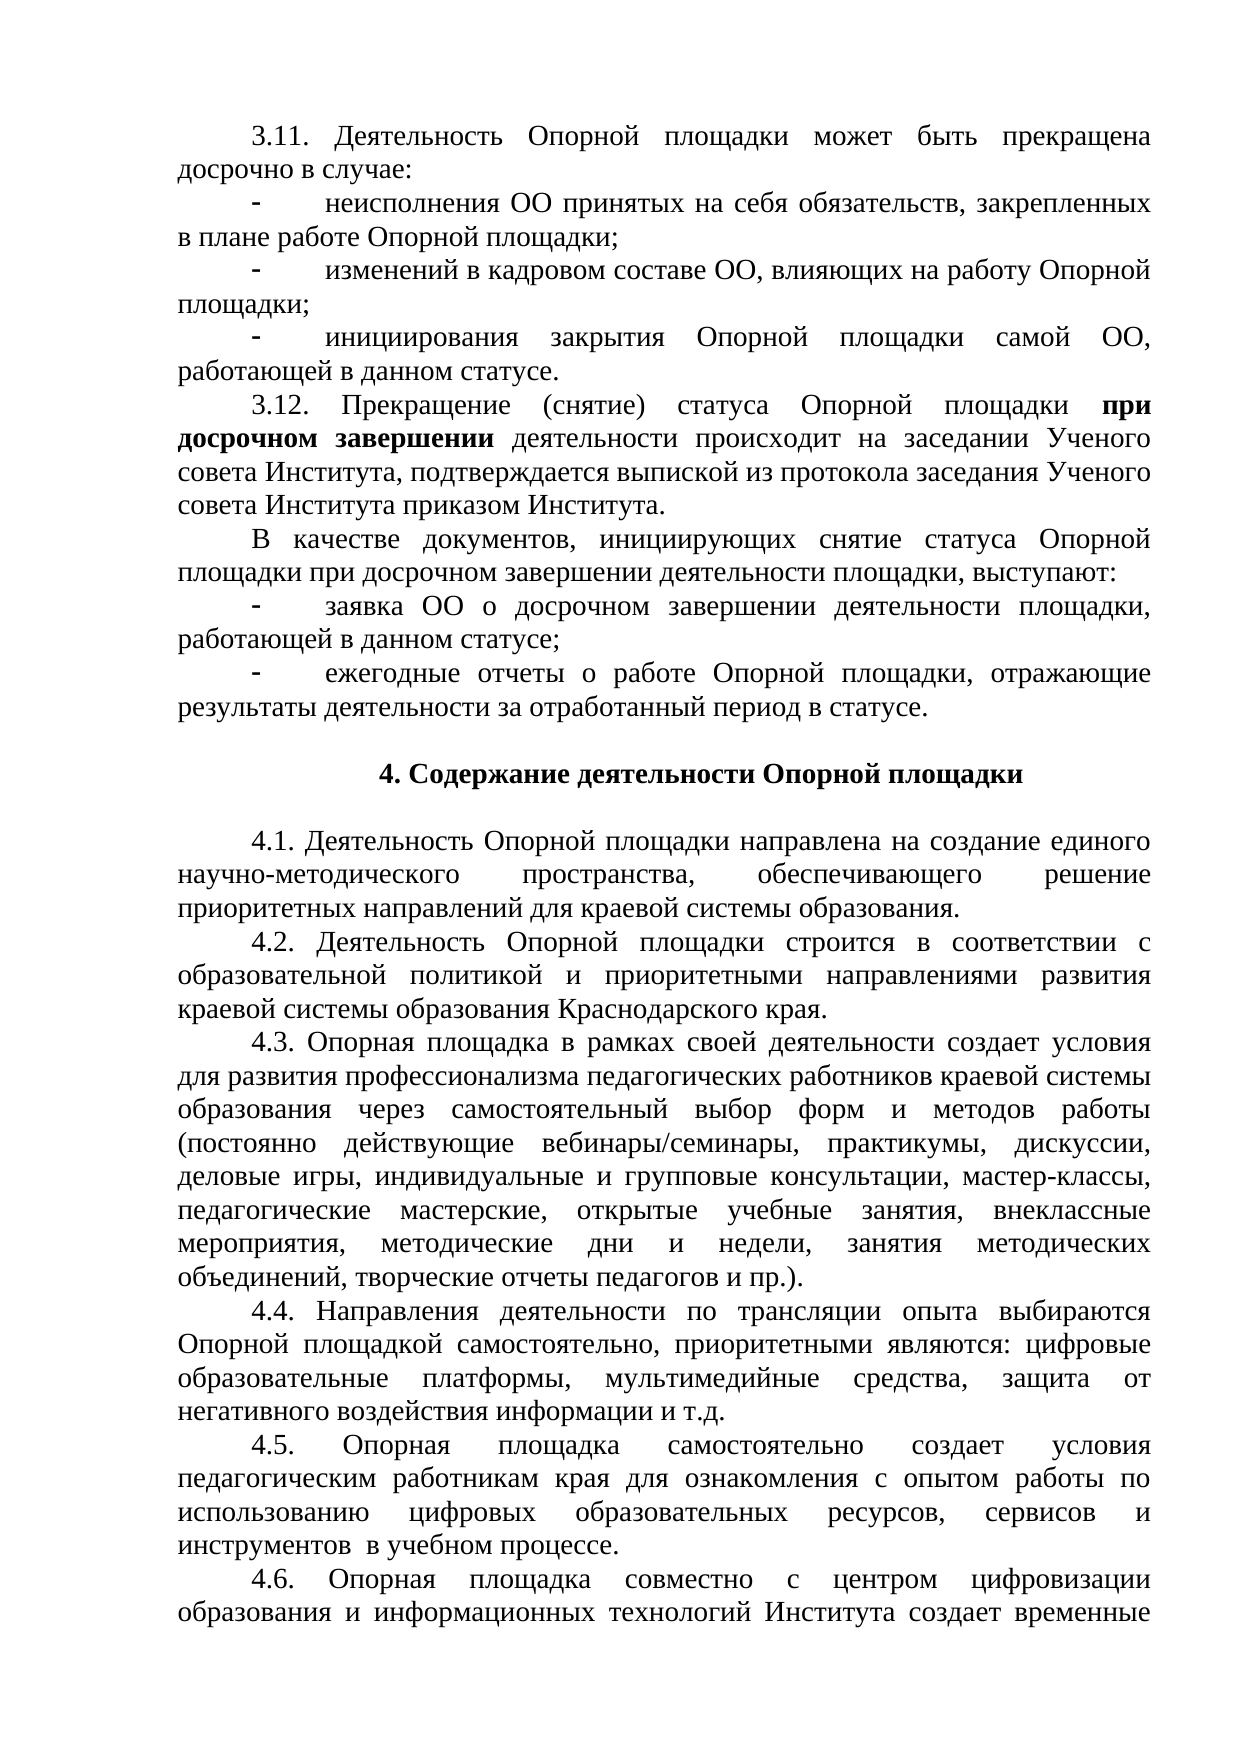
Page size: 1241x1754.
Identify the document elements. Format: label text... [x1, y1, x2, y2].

list ежегодные отчеты о работе Опорной площадки, отражающие результаты деятельности за отработанный период в статусе. [177, 655, 1152, 722]
list 3.12. Прекращение (снятие) статуса Опорной площадки при досрочном завершении деятельности происходит на заседании Ученого совета Института, подтверждается выпиской из протокола заседания Ученого совета Института приказом Института. [177, 387, 1152, 521]
text 4.1. Деятельность Опорной площадки направлена на создание единого научно-методического пространства, обеспечивающего решение приоритетных направлений для краевой системы образования. [177, 823, 1152, 924]
list заявка ОО о досрочном завершении деятельности площадки, работающей в данном статусе; [177, 588, 1152, 655]
text 4. Содержание деятельности Опорной площадки [177, 756, 1152, 789]
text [177, 1561, 1152, 1628]
text В качестве документов, инициирующих снятие статуса Опорной площадки при досрочном завершении деятельности площадки, выступают: [177, 521, 1152, 588]
list 3.11. Деятельность Опорной площадки может быть прекращена досрочно в случае: [177, 118, 1152, 185]
list инициирования закрытия Опорной площадки самой ОО, работающей в данном статусе. [177, 319, 1152, 387]
text 4.3. Опорная площадка в рамках своей деятельности создает условия для развития профессионализма педагогических работников краевой системы образования через самостоятельный выбор форм и методов работы (постоянно действующие вебинары/семинары, практикумы, дискуссии, деловые игры, индивидуальные и групповые консультации, мастер-классы, педагогические мастерские, открытые учебные занятия, внеклассные мероприятия, методические дни и недели, занятия методических объединений, творческие отчеты педагогов и пр.). [177, 1024, 1152, 1293]
list неисполнения ОО принятых на себя обязательств, закрепленных в плане работе Опорной площадки; [177, 185, 1152, 252]
text 4.5. Опорная площадка самостоятельно создает условия педагогическим работникам края для ознакомления с опытом работы по использованию цифровых образовательных ресурсов, сервисов и инструментов в учебном процессе. [177, 1427, 1152, 1561]
text 4.4. Направления деятельности по трансляции опыта выбираются Опорной площадкой самостоятельно, приоритетными являются: цифровые образовательные платформы, мультимедийные средства, защита от негативного воздействия информации и т.д. [177, 1293, 1152, 1427]
list изменений в кадровом составе ОО, влияющих на работу Опорной площадки; [177, 252, 1152, 319]
text 4.2. Деятельность Опорной площадки строится в соответствии с образовательной политикой и приоритетными направлениями развития краевой системы образования Краснодарского края. [177, 924, 1152, 1024]
